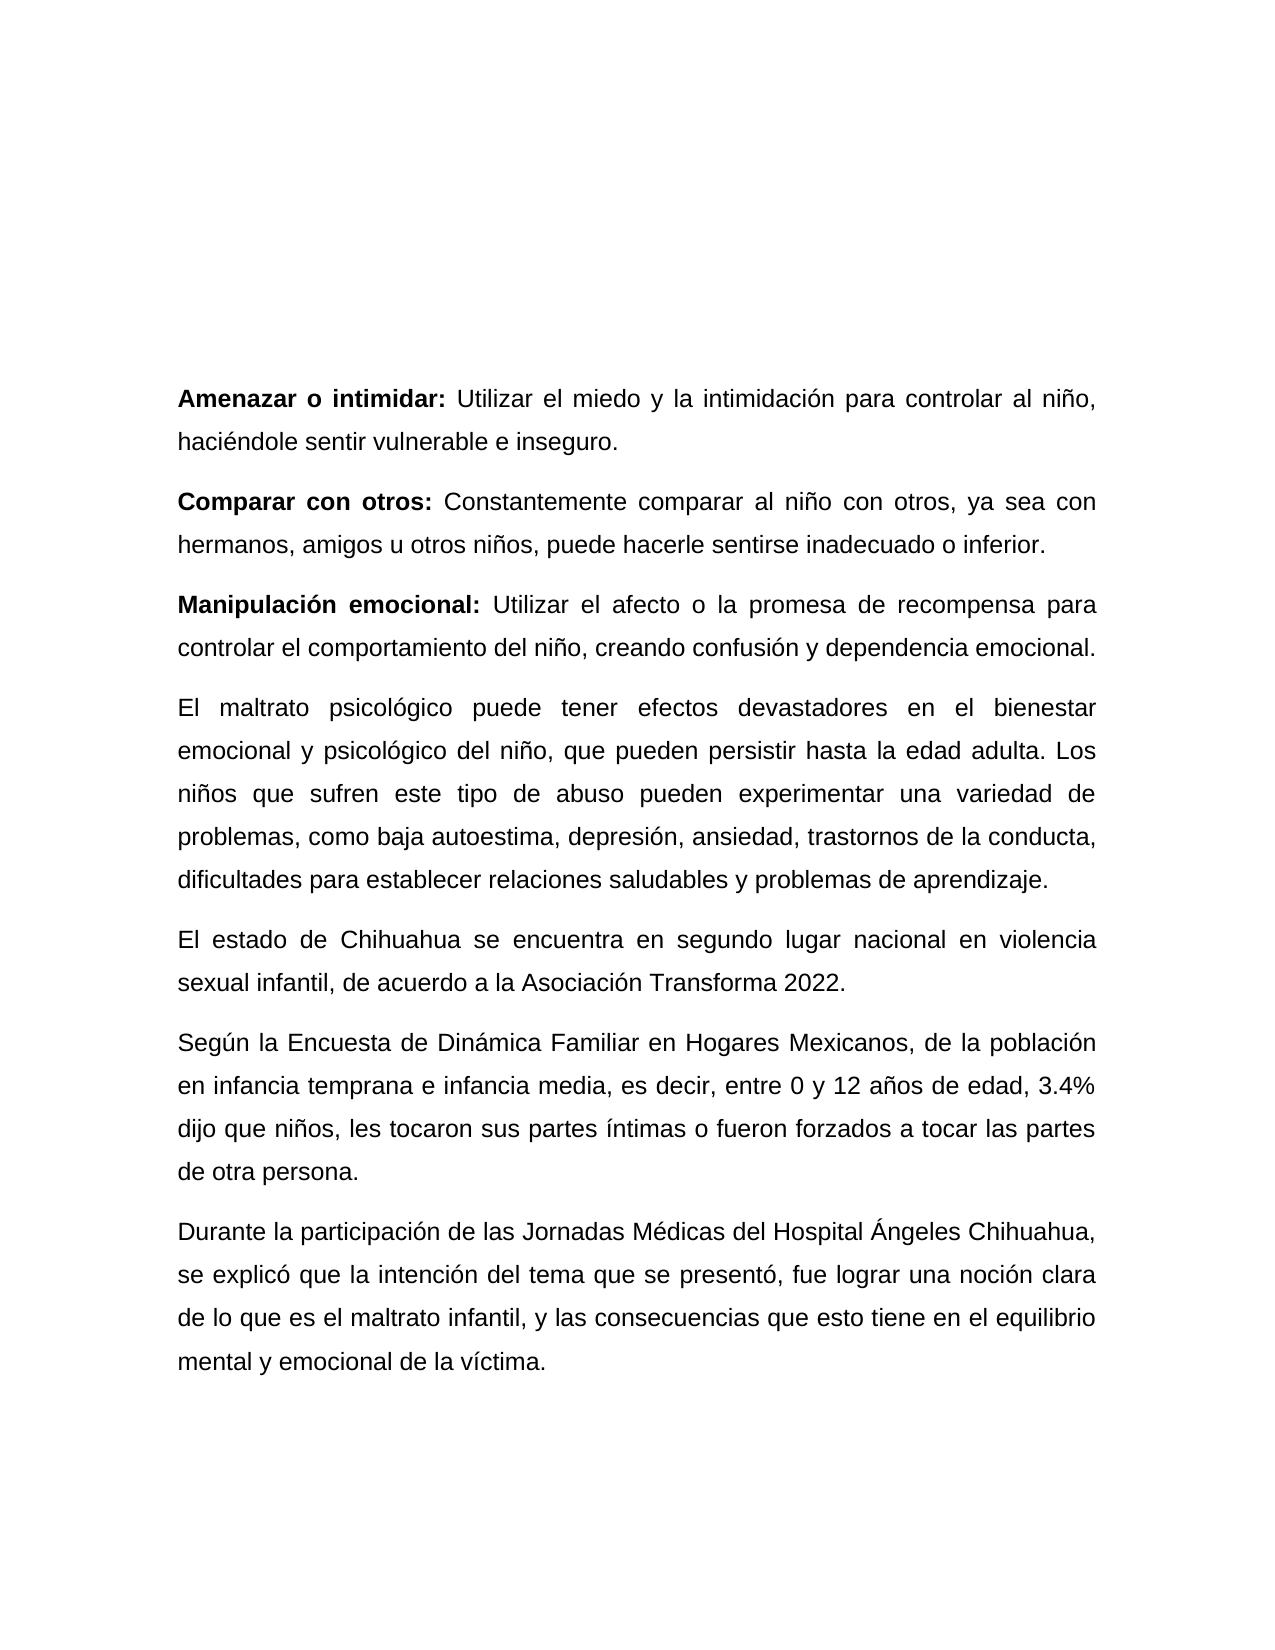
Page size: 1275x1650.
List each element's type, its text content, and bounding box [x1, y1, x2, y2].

text El maltrato psicológico puede tener efectos devastadores en el bienestar emocional y psicológico del niño, que pueden persistir hasta la edad adulta. Los niños que sufren este tipo de abuso pueden experimentar una variedad de problemas, como baja autoestima, depresión, ansiedad, trastornos de la conducta, dificultades para establecer relaciones saludables y problemas de aprendizaje. [177, 693, 1098, 894]
text Comparar con otros: Constantemente comparar al niño con otros, ya sea con hermanos, amigos u otros niños, puede hacerle sentirse inadecuado o inferior. [177, 487, 1098, 559]
text Manipulación emocional: Utilizar el afecto o la promesa de recompensa para controlar el comportamiento del niño, creando confusión y dependencia emocional. [177, 590, 1098, 662]
text Amenazar o intimidar: Utilizar el miedo y la intimidación para controlar al niño, haciéndole sentir vulnerable e inseguro. [177, 384, 1098, 456]
text El estado de Chihuahua se encuentra en segundo lugar nacional en violencia sexual infantil, de acuerdo a la Asociación Transforma 2022. [177, 925, 1098, 997]
text Según la Encuesta de Dinámica Familiar en Hogares Mexicanos, de la población en infancia temprana e infancia media, es decir, entre 0 y 12 años de edad, 3.4% dijo que niños, les tocaron sus partes íntimas o fueron forzados a tocar las partes de otra persona. [177, 1028, 1098, 1186]
text Durante la participación de las Jornadas Médicas del Hospital Ángeles Chihuahua, se explicó que la intención del tema que se presentó, fue lograr una noción clara de lo que es el maltrato infantil, y las consecuencias que esto tiene en el equilibrio mental y emocional de la víctima. [177, 1217, 1098, 1375]
